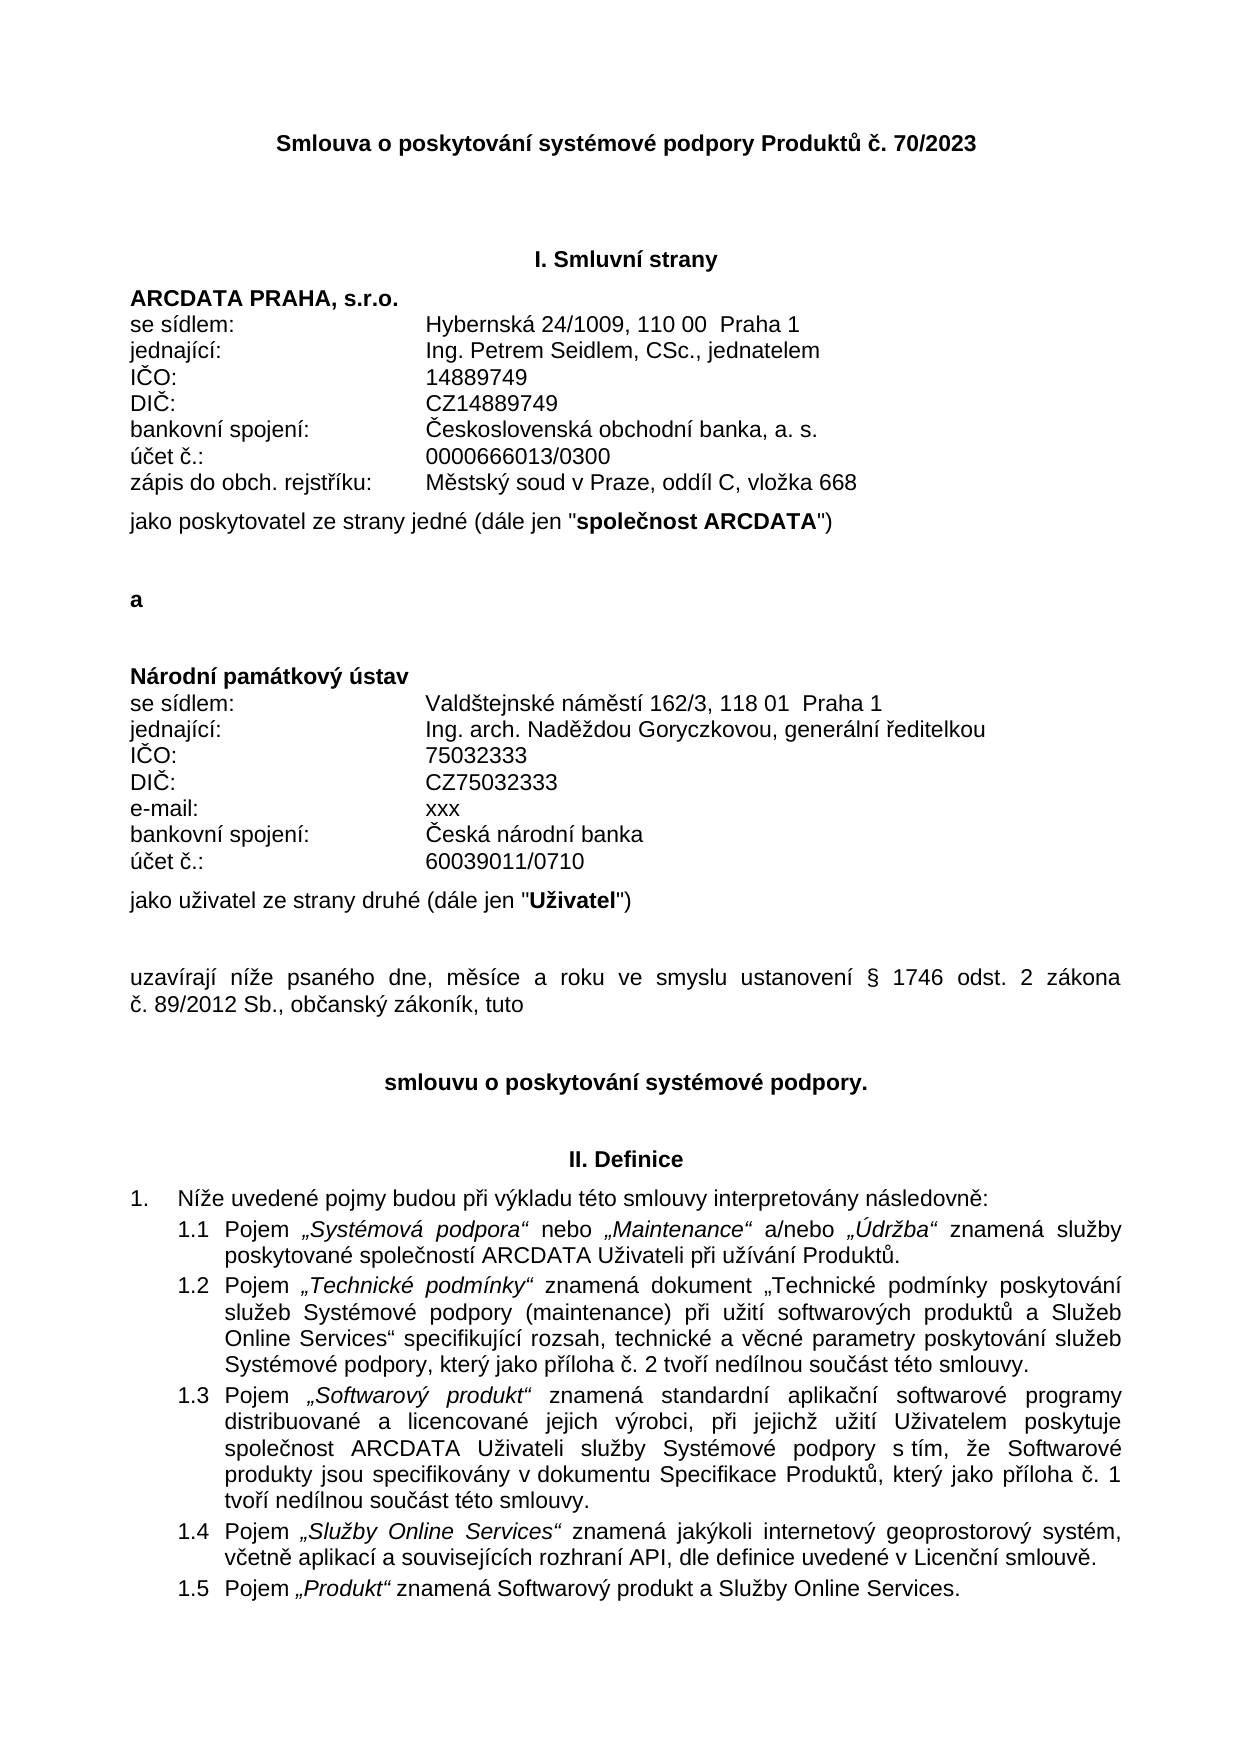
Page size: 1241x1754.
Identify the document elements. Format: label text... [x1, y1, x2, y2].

text účet č.: 60039011/0710 [130, 848, 1122, 874]
text IČO: 75032333 [130, 742, 1122, 769]
text bankovní spojení: Česká národní banka [130, 821, 1122, 848]
text účet č.: 0000666013/0300 [130, 443, 1122, 469]
text e-mail: xxx [130, 795, 1122, 821]
text Národní památkový ústav [130, 663, 1122, 690]
text Pojem „Služby Online Services“ znamená jakýkoli internetový geoprostorový systém, včetně aplikací a souvisejících rozhraní API, dle definice uvedené v Licenční smlouvě. [177, 1518, 1122, 1571]
text se sídlem: Valdštejnské náměstí 162/3, 118 01 Praha 1 [130, 690, 1122, 716]
text uzavírají níže psaného dne, měsíce a roku ve smyslu ustanovení § 1746 odst. 2 zákona č. 89/2012 Sb., občanský zákoník, tuto [130, 964, 1122, 1017]
text Níže uvedené pojmy budou při výkladu této smlouvy interpretovány následovně: [130, 1185, 1122, 1211]
text Pojem „Softwarový produkt“ znamená standardní aplikační softwarové programy distribuované a licencované jejich výrobci, při jejichž užití Uživatelem poskytuje společnost ARCDATA Uživateli služby Systémové podpory s tím, že Softwarové produkty jsou specifikovány v dokumentu Specifikace Produktů, který jako příloha č. 1 tvoří nedílnou součást této smlouvy. [177, 1382, 1122, 1514]
text Pojem „Systémová podpora“ nebo „Maintenance“ a/nebo „Údržba“ znamená služby poskytované společností ARCDATA Uživateli při užívání Produktů. [177, 1216, 1122, 1268]
text IČO: 14889749 [130, 364, 1122, 390]
text se sídlem: Hybernská 24/1009, 110 00 Praha 1 [130, 311, 1122, 337]
subtitle I. Smluvní strany [130, 246, 1122, 272]
text jednající: Ing. arch. Naděždou Goryczkovou, generální ředitelkou [130, 716, 1122, 742]
text zápis do obch. rejstříku: Městský soud v Praze, oddíl C, vložka 668 [130, 469, 1122, 495]
text Pojem „Produkt“ znamená Softwarový produkt a Služby Online Services. [177, 1575, 1122, 1601]
subtitle smlouvu o poskytování systémové podpory. [130, 1068, 1122, 1095]
text DIČ: CZ14889749 [130, 390, 1122, 416]
text jako poskytovatel ze strany jedné (dále jen "společnost ARCDATA") [130, 508, 1122, 534]
text Pojem „Technické podmínky“ znamená dokument „Technické podmínky poskytování služeb Systémové podpory (maintenance) při užití softwarových produktů a Služeb Online Services“ specifikující rozsah, technické a věcné parametry poskytování služeb Systémové podpory, který jako příloha č. 2 tvoří nedílnou součást této smlouvy. [177, 1272, 1122, 1378]
subtitle Smlouva o poskytování systémové podpory Produktů č. 70/2023 [130, 130, 1122, 156]
text ARCDATA PRAHA, s.r.o. [130, 284, 1122, 311]
text jako uživatel ze strany druhé (dále jen "Uživatel") [130, 887, 1122, 913]
subtitle II. Definice [130, 1146, 1122, 1172]
text bankovní spojení: Československá obchodní banka, a. s. [130, 416, 1122, 443]
text DIČ: CZ75032333 [130, 769, 1122, 795]
text jednající: Ing. Petrem Seidlem, CSc., jednatelem [130, 337, 1122, 364]
text a [130, 586, 1122, 612]
